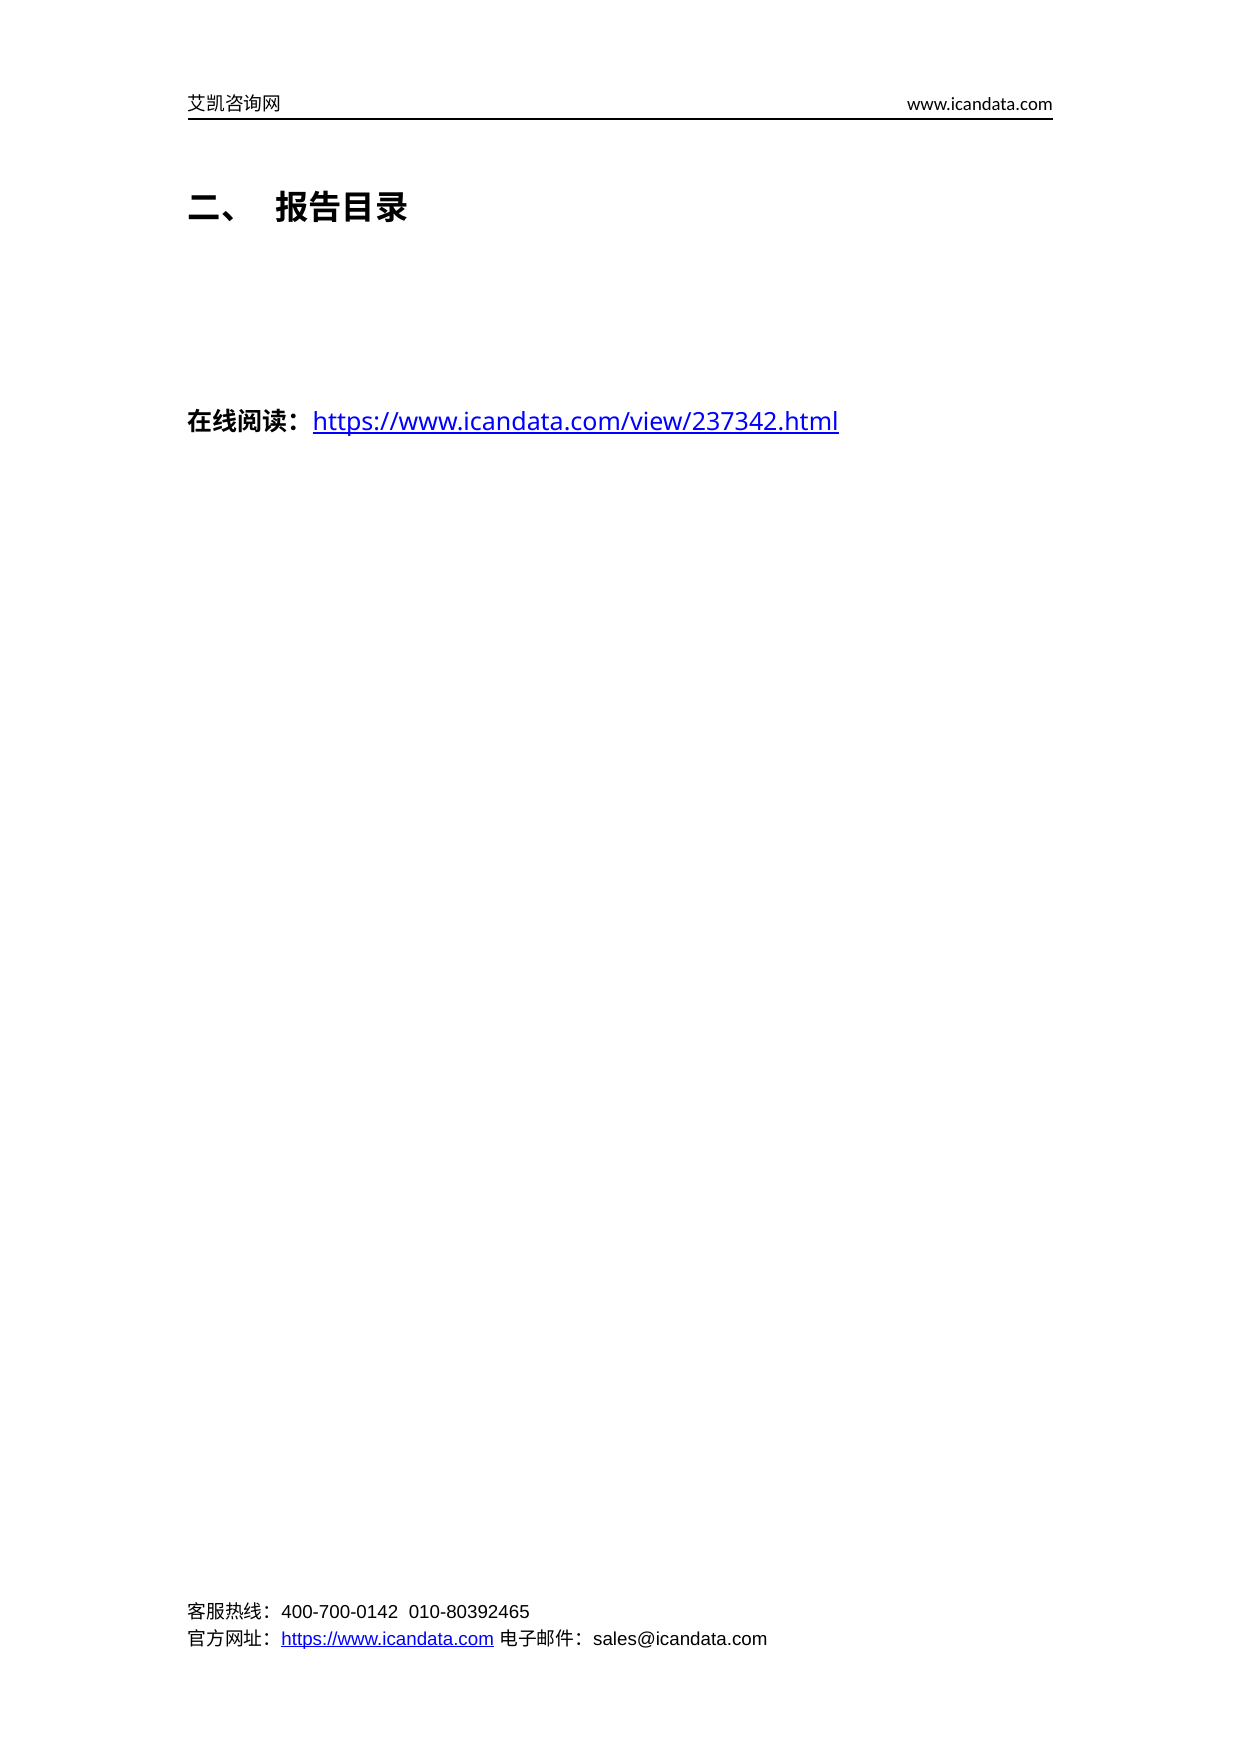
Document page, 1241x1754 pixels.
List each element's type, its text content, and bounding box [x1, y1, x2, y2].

subtitle 报告目录 [187, 172, 1053, 237]
text 在线阅读：https://www.icandata.com/view/237342.html [187, 387, 1053, 452]
